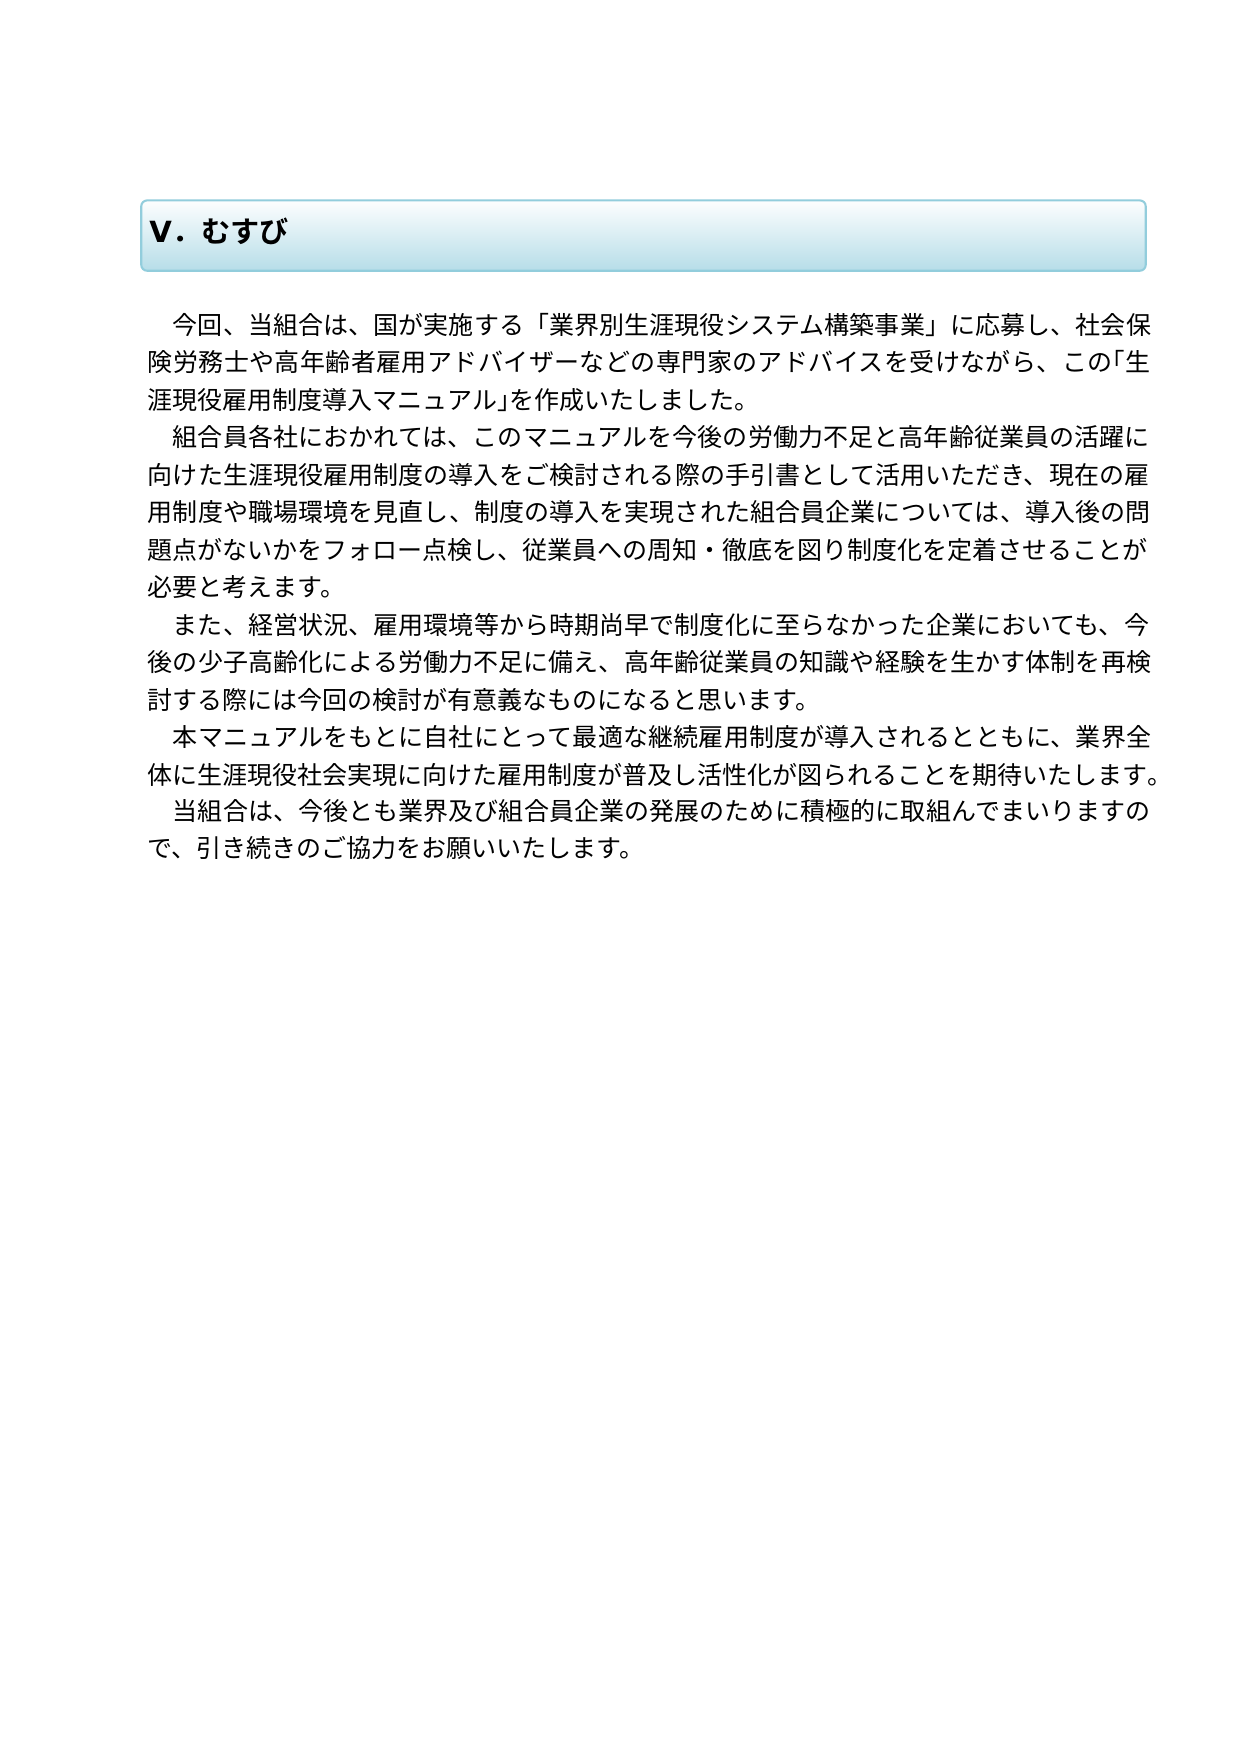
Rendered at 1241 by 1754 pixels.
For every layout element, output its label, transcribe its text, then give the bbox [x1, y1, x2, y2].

text 組合員各社におかれては、このマニュアルを今後の労働力不足と高年齢従業員の活躍に向けた生涯現役雇用制度の導入をご検討される際の手引書として活用いただき、現在の雇用制度や職場環境を見直し、制度の導入を実現された組合員企業については、導入後の問題点がないかをフォロー点検し、従業員への周知・徹底を図り制度化を定着させることが必要と考えます。 [148, 417, 1152, 604]
text 本マニュアルをもとに自社にとって最適な継続雇用制度が導入されるとともに、業界全体に生涯現役社会実現に向けた雇用制度が普及し活性化が図られることを期待いたします。 [148, 717, 1152, 792]
text また、経営状況、雇用環境等から時期尚早で制度化に至らなかった企業においても、今後の少子高齢化による労働力不足に備え、高年齢従業員の知識や経験を生かす体制を再検討する際には今回の検討が有意義なものになると思います。 [148, 604, 1152, 717]
text 今回、当組合は、国が実施する「業界別生涯現役システム構築事業」に応募し、社会保険労務士や高年齢者雇用アドバイザーなどの専門家のアドバイスを受けながら、この｢生涯現役雇用制度導入マニュアル｣を作成いたしました。 [148, 304, 1152, 417]
text 当組合は、今後とも業界及び組合員企業の発展のために積極的に取組んでまいりますので、引き続きのご協力をお願いいたします。 [148, 792, 1152, 864]
